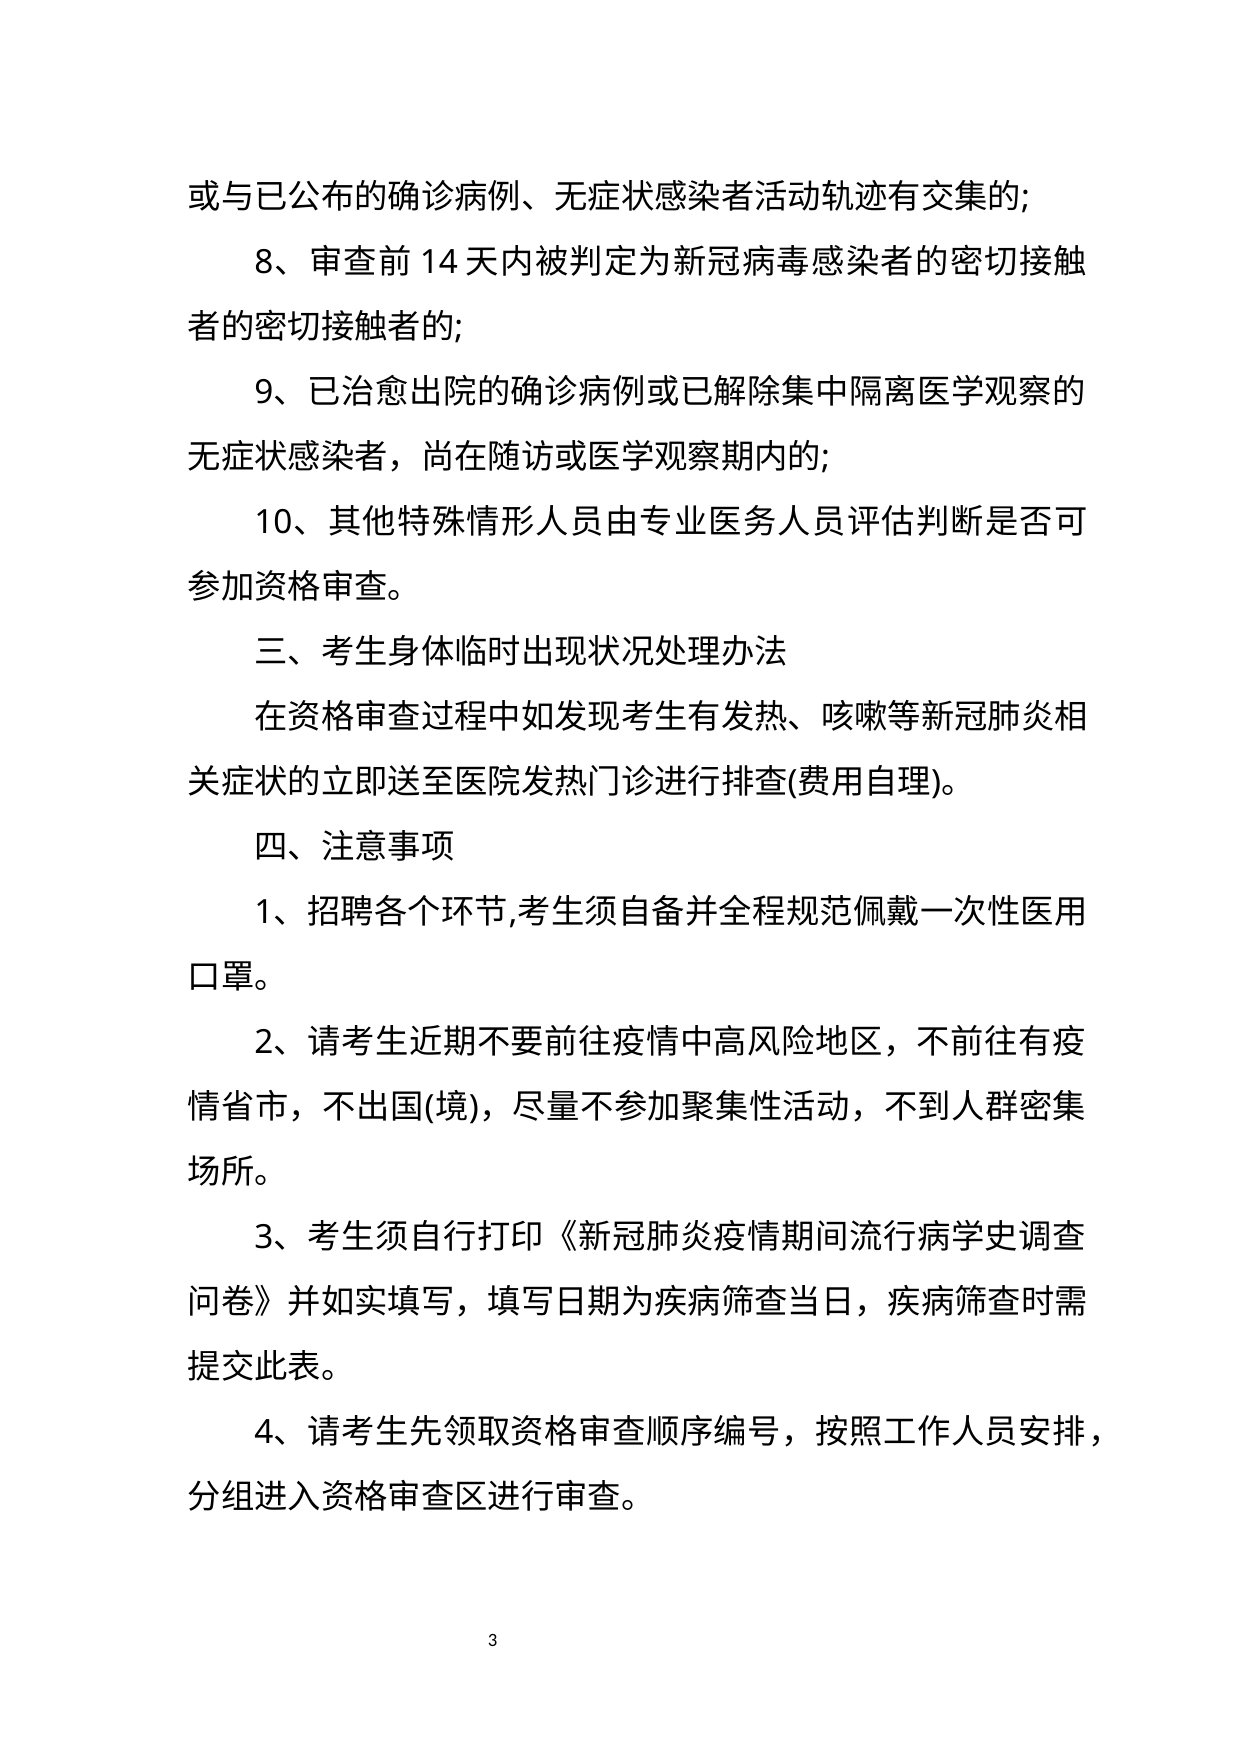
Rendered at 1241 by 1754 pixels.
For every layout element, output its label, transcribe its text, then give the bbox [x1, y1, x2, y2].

text 3、考生须自行打印《新冠肺炎疫情期间流行病学史调查问卷》并如实填写，填写日期为疾病筛查当日，疾病筛查时需提交此表。 [187, 1202, 1088, 1397]
text 10、其他特殊情形人员由专业医务人员评估判断是否可参加资格审查。 [187, 487, 1088, 617]
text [187, 162, 1088, 227]
text 四、注意事项 [187, 812, 1088, 877]
text 4、请考生先领取资格审查顺序编号，按照工作人员安排，分组进入资格审查区进行审查。 [187, 1397, 1088, 1527]
text 8、审查前14天内被判定为新冠病毒感染者的密切接触者的密切接触者的; [187, 227, 1088, 357]
text 在资格审查过程中如发现考生有发热、咳嗽等新冠肺炎相关症状的立即送至医院发热门诊进行排查(费用自理)。 [187, 682, 1088, 812]
text 9、已治愈出院的确诊病例或已解除集中隔离医学观察的无症状感染者，尚在随访或医学观察期内的; [187, 357, 1088, 487]
text 1、招聘各个环节,考生须自备并全程规范佩戴一次性医用口罩。 [187, 877, 1088, 1007]
text 三、考生身体临时出现状况处理办法 [187, 617, 1088, 682]
text 2、请考生近期不要前往疫情中高风险地区，不前往有疫情省市，不出国(境)，尽量不参加聚集性活动，不到人群密集场所。 [187, 1007, 1088, 1202]
